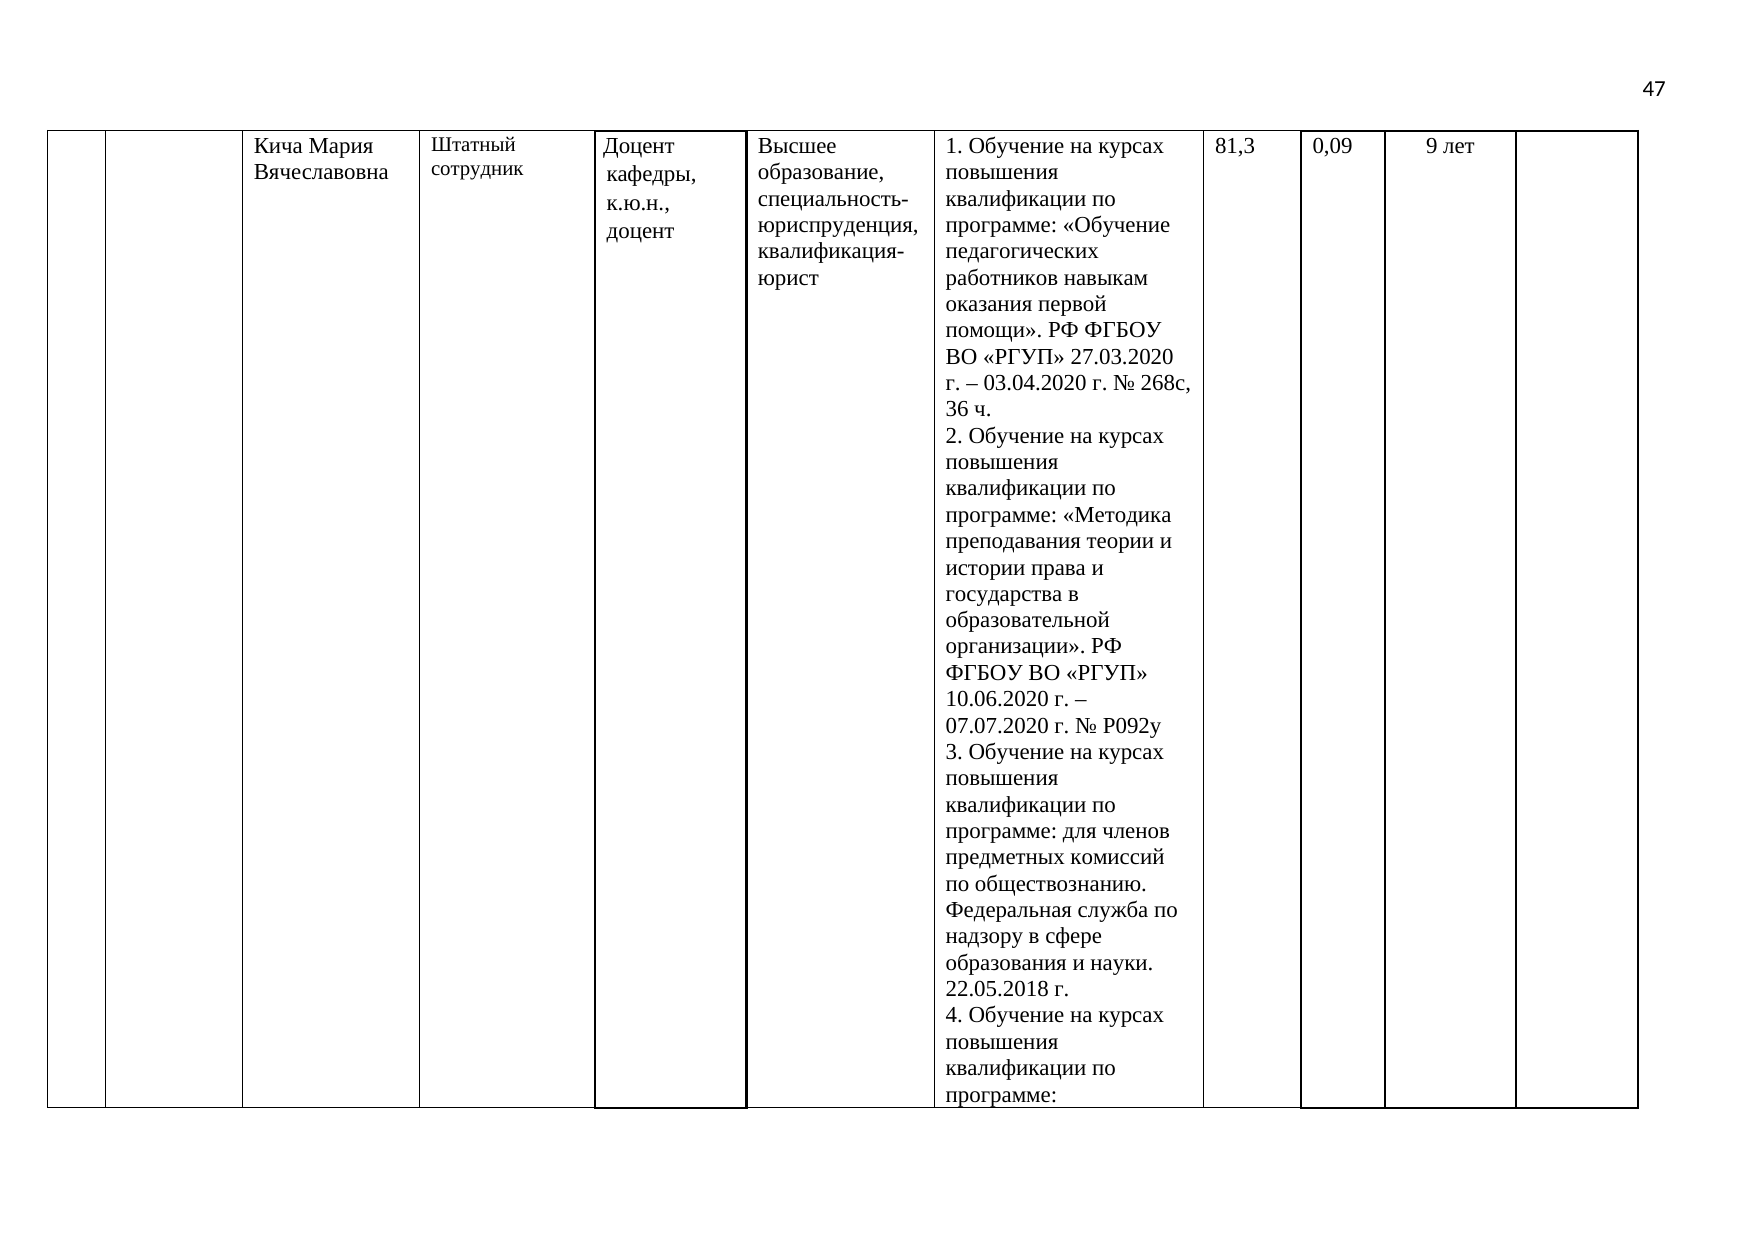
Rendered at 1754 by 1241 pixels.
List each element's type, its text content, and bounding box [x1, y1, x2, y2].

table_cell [243, 131, 419, 1107]
table_cell 0,09 [1302, 132, 1384, 1107]
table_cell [596, 132, 745, 1107]
table_cell 81,3 [1204, 131, 1300, 1107]
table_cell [935, 131, 1203, 1107]
table_cell Штатный сотрудник [420, 131, 594, 1107]
table_cell 9 лет [1386, 132, 1515, 1107]
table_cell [748, 131, 934, 1107]
table_cell [1517, 132, 1637, 1107]
